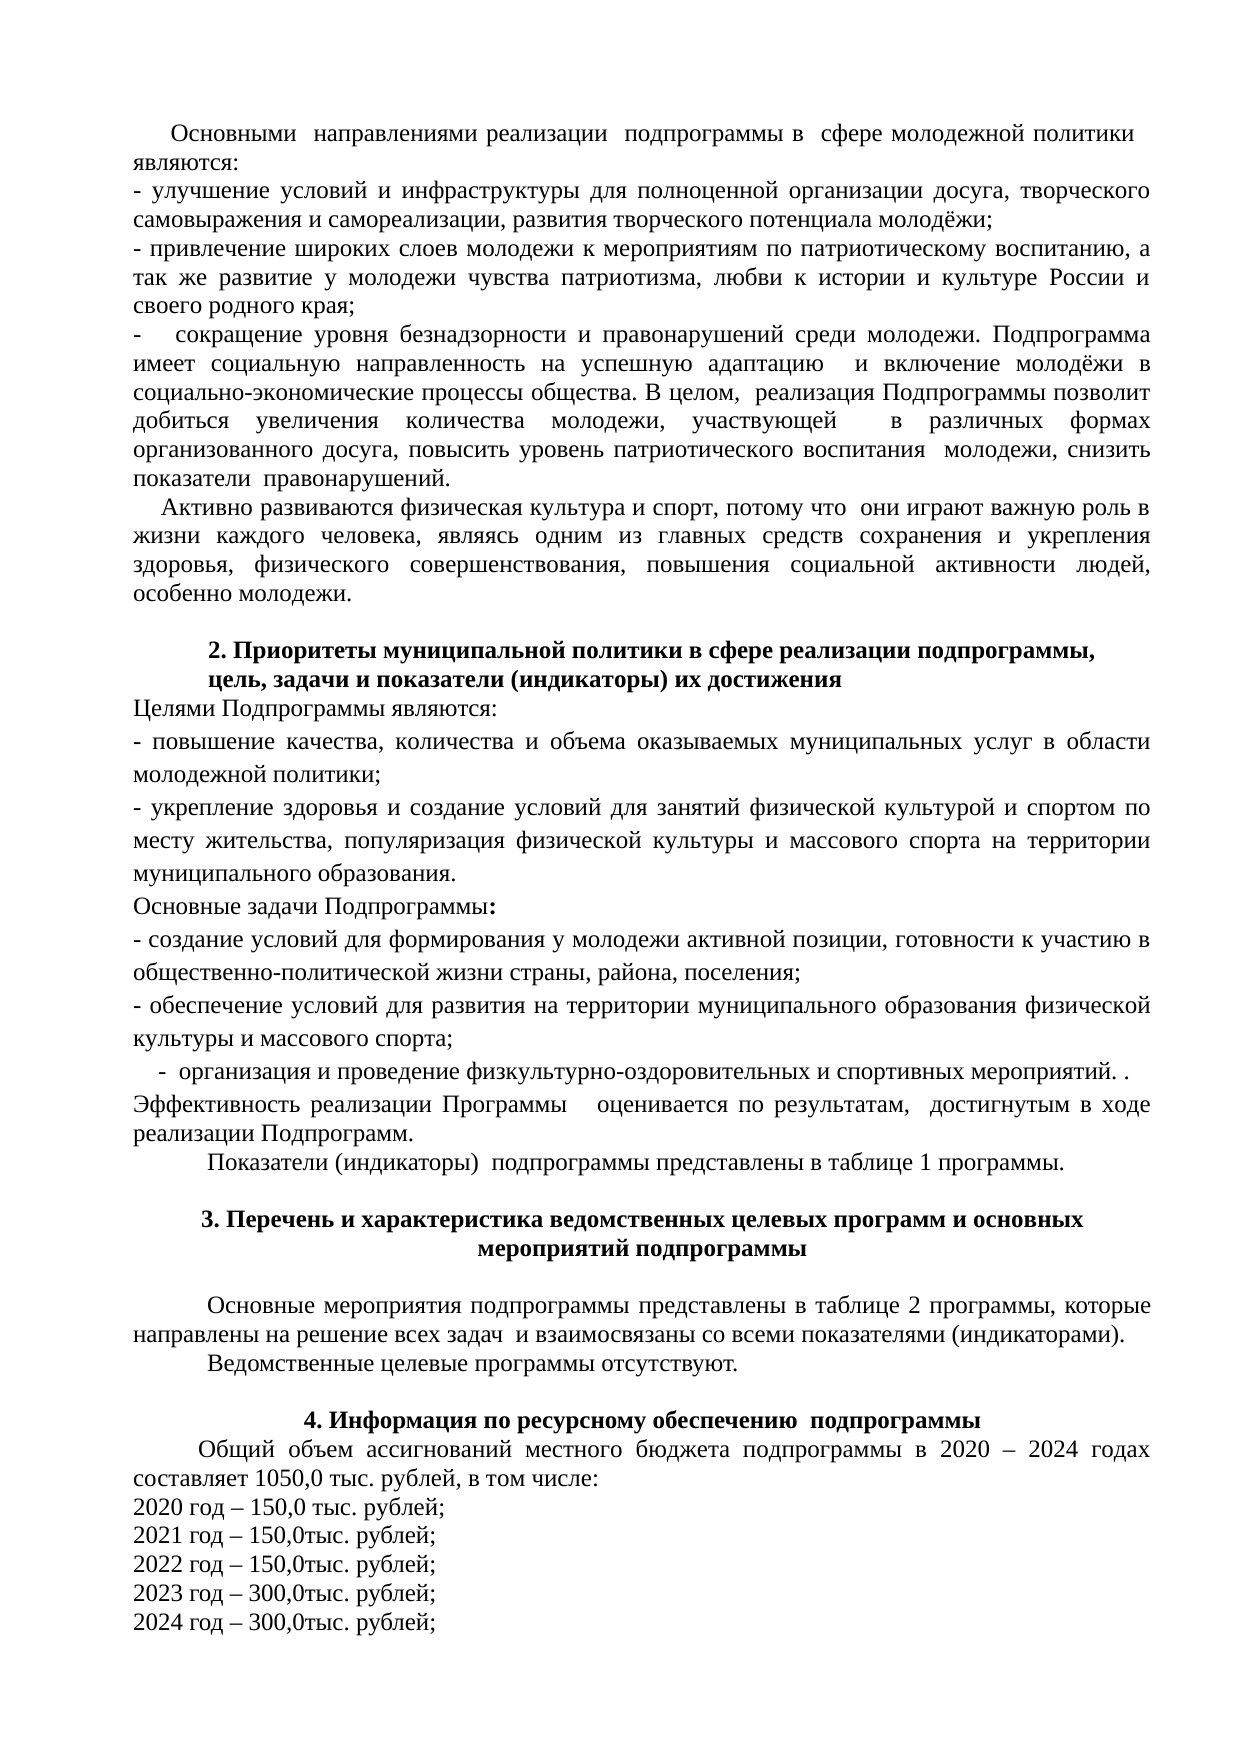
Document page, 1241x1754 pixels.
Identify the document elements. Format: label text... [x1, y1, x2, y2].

text - улучшение условий и инфраструктуры для полноценной организации досуга, творческого самовыражения и самореализации, развития творческого потенциала молодёжи; [133, 176, 1152, 233]
text - создание условий для формирования у молодежи активной позиции, готовности к участию в общественно-политической жизни страны, района, поселения; [133, 924, 1152, 986]
text Основными направлениями реализации подпрограммы в сфере молодежной политики являются: [133, 118, 1136, 176]
text - укрепление здоровья и создание условий для занятий физической культурой и спортом по месту жительства, популяризация физической культуры и массового спорта на территории муниципального образования. [133, 792, 1152, 887]
text 2022 год – 150,0тыс. рублей; [133, 1549, 1152, 1578]
text 2. Приоритеты муниципальной политики в сфере реализации подпрограммы, цель, задачи и показатели (индикаторы) их достижения [208, 636, 1152, 693]
text 2023 год – 300,0тыс. рублей; [133, 1578, 1152, 1607]
text 2024 год – 300,0тыс. рублей; [133, 1607, 1152, 1636]
text Ведомственные целевые программы отсутствуют. [133, 1348, 1152, 1377]
text - повышение качества, количества и объема оказываемых муниципальных услуг в области молодежной политики; [133, 726, 1152, 788]
text - организация и проведение физкультурно-оздоровительных и спортивных мероприятий. . [133, 1056, 1152, 1085]
text 2020 год – 150,0 тыс. рублей; [133, 1492, 1152, 1521]
text Основные мероприятия подпрограммы представлены в таблице 2 программы, которые направлены на решение всех задач и взаимосвязаны со всеми показателями (индикаторами). [133, 1291, 1152, 1348]
text Показатели (индикаторы) подпрограммы представлены в таблице 1 программы. [133, 1147, 1152, 1176]
text Общий объем ассигнований местного бюджета подпрограммы в 2020 – 2024 годах составляет 1050,0 тыс. рублей, в том числе: [133, 1434, 1152, 1492]
text Целями Подпрограммы являются: [133, 693, 1152, 722]
text Активно развиваются физическая культура и спорт, потому что они играют важную роль в жизни каждого человека, являясь одним из главных средств сохранения и укрепления здоровья, физического совершенствования, повышения социальной активности людей, особенно молодежи. [133, 492, 1152, 607]
text 4. Информация по ресурсному обеспечению подпрограммы [133, 1406, 1152, 1434]
text - привлечение широких слоев молодежи к мероприятиям по патриотическому воспитанию, а так же развитие у молодежи чувства патриотизма, любви к истории и культуре России и своего родного края; [133, 233, 1152, 319]
text Основные задачи Подпрограммы: [133, 891, 1152, 920]
text 2021 год – 150,0тыс. рублей; [133, 1521, 1152, 1549]
text 3. Перечень и характеристика ведомственных целевых программ и основных мероприятий подпрограммы [133, 1204, 1152, 1262]
text - обеспечение условий для развития на территории муниципального образования физической культуры и массового спорта; [133, 990, 1152, 1052]
text - сокращение уровня безнадзорности и правонарушений среди молодежи. Подпрограмма имеет социальную направленность на успешную адаптацию и включение молодёжи в социально-экономические процессы общества. В целом, реализация Подпрограммы позволит добиться увеличения количества молодежи, участвующей в различных формах организованного досуга, повысить уровень патриотического воспитания молодежи, снизить показатели правонарушений. [133, 319, 1152, 492]
text Эффективность реализации Программы оценивается по результатам, достигнутым в ходе реализации Подпрограмм. [133, 1089, 1152, 1147]
